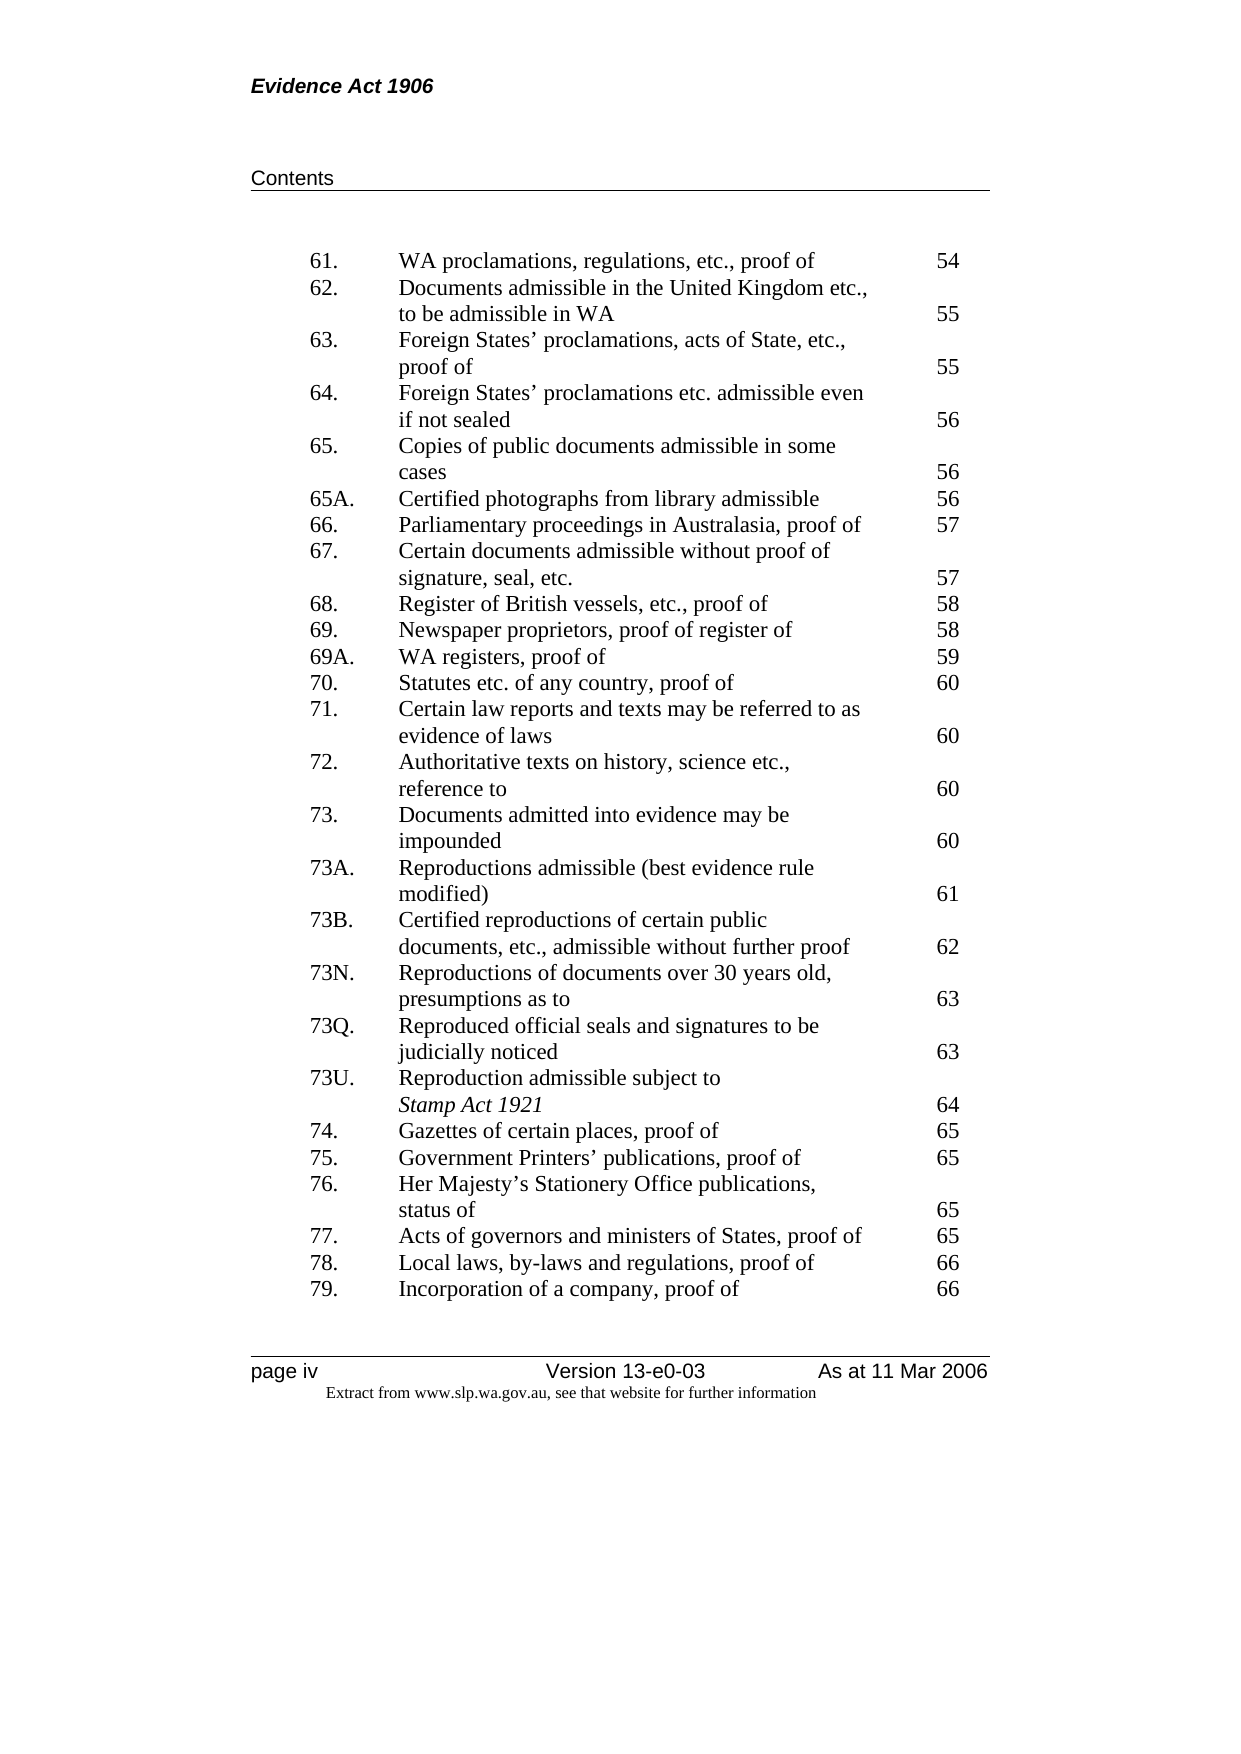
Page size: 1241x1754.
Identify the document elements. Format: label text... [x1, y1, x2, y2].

text 75. Government Printers’ publications, proof of 65 [309, 1143, 872, 1170]
text 65. Copies of public documents admissible in some cases 56 [309, 432, 872, 485]
text 71. Certain law reports and texts may be referred to as evidence of laws 60 [309, 696, 872, 748]
text 69A. WA registers, proof of 59 [309, 643, 872, 669]
text 72. Authoritative texts on history, science etc., reference to 60 [309, 748, 872, 801]
text 76. Her Majesty’s Stationery Office publications, status of 65 [309, 1170, 872, 1223]
text 64. Foreign States’ proclamations etc. admissible even if not sealed 56 [309, 379, 872, 432]
text 73U. Reproduction admissible subject to Stamp Act 1921 64 [309, 1064, 872, 1117]
text 79. Incorporation of a company, proof of 66 [309, 1275, 872, 1302]
text 65A. Certified photographs from library admissible 56 [309, 485, 872, 511]
text 78. Local laws, by-laws and regulations, proof of 66 [309, 1249, 872, 1275]
text 67. Certain documents admissible without proof of signature, seal, etc. 57 [309, 537, 872, 590]
text 66. Parliamentary proceedings in Australasia, proof of 57 [309, 511, 872, 537]
text 68. Register of British vessels, etc., proof of 58 [309, 590, 872, 616]
text 63. Foreign States’ proclamations, acts of State, etc., proof of 55 [309, 327, 872, 379]
text 61. WA proclamations, regulations, etc., proof of 54 [309, 247, 872, 274]
text 69. Newspaper proprietors, proof of register of 58 [309, 616, 872, 643]
text 70. Statutes etc. of any country, proof of 60 [309, 669, 872, 696]
text 74. Gazettes of certain places, proof of 65 [309, 1117, 872, 1143]
text 73A. Reproductions admissible (best evidence rule modified) 61 [309, 854, 872, 906]
text 73Q. Reproduced official seals and signatures to be judicially noticed 63 [309, 1012, 872, 1064]
text 73. Documents admitted into evidence may be impounded 60 [309, 801, 872, 854]
text 73B. Certified reproductions of certain public documents, etc., admissible without further proof 62 [309, 906, 872, 959]
text 77. Acts of governors and ministers of States, proof of 65 [309, 1223, 872, 1249]
text 62. Documents admissible in the United Kingdom etc., to be admissible in WA 55 [309, 274, 872, 327]
text 73N. Reproductions of documents over 30 years old, presumptions as to 63 [309, 959, 872, 1012]
